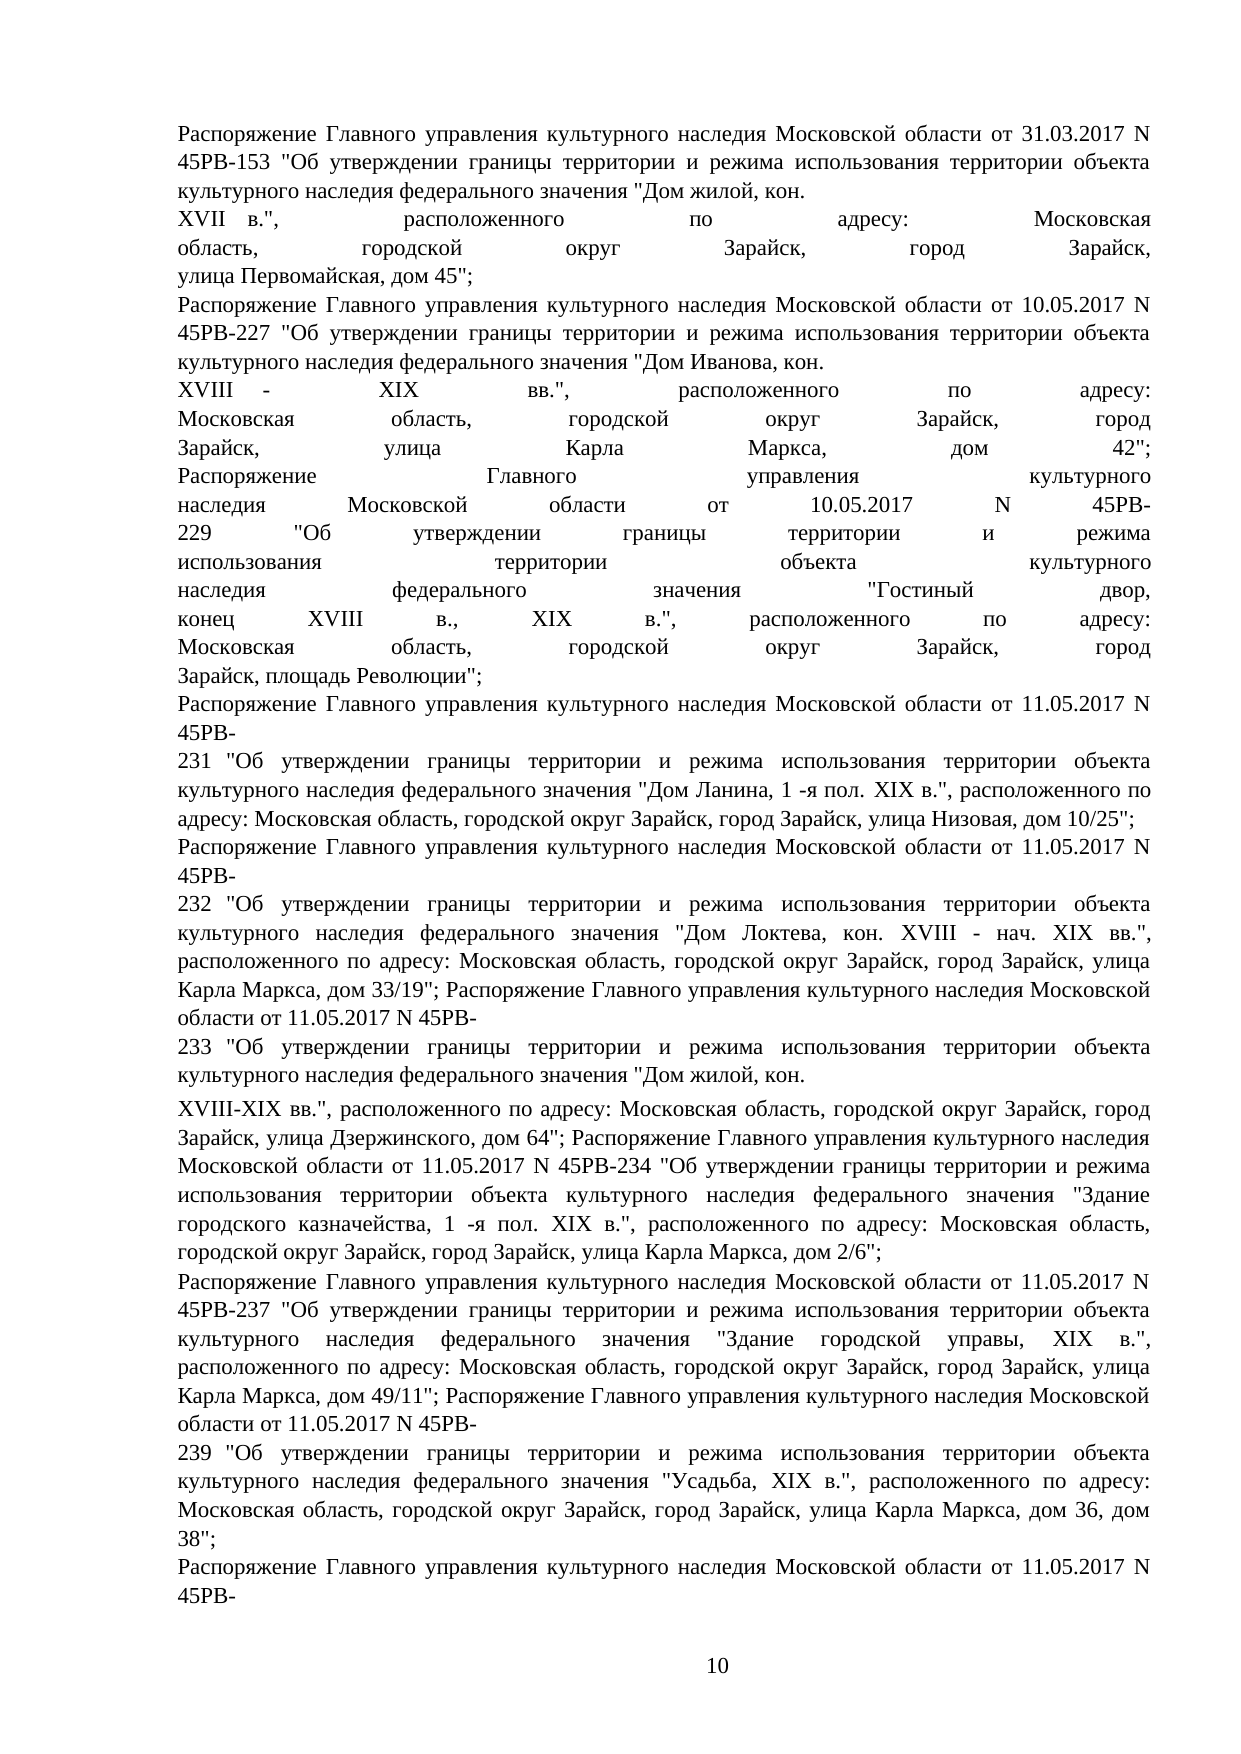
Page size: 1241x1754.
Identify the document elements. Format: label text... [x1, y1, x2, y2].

list "Об утверждении границы территории и режима использования территории объекта культурного наследия федерального значения "Дом Ланина, 1 -я пол. XIX в.", расположенного по адресу: Московская область, городской округ Зарайск, город Зарайск, улица Низовая, дом 10/25"; [177, 746, 1152, 832]
list "Об утверждении границы территории и режима использования территории объекта культурного наследия федерального значения "Усадьба, XIX в.", расположенного по адресу: Московская область, городской округ Зарайск, город Зарайск, улица Карла Маркса, дом 36, дом 38"; [177, 1438, 1151, 1552]
text Распоряжение Главного управления культурного наследия Московской области от 10.05.2017 N 45РВ-227 "Об утверждении границы территории и режима использования территории объекта культурного наследия федерального значения "Дом Иванова, кон. [177, 289, 1152, 375]
text XVIII - XIX вв.", расположенного по адресу: Московская область, городской округ Зарайск, город Зарайск, улица Карла Маркса, дом 42"; Распоряжение Главного управления культурного наследия Московской области от 10.05.2017 N 45РВ- 229 "Об утверждении границы территории и режима использования территории объекта культурного наследия федерального значения "Гостиный двор, конец XVIII в., XIX в.", расположенного по адресу: Московская область, городской округ Зарайск, город Зарайск, площадь Революции"; [177, 375, 1152, 689]
text XVIII-XIX вв.", расположенного по адресу: Московская область, городской округ Зарайск, город Зарайск, улица Дзержинского, дом 64"; Распоряжение Главного управления культурного наследия Московской области от 11.05.2017 N 45РВ-234 "Об утверждении границы территории и режима использования территории объекта культурного наследия федерального значения "Здание городского казначейства, 1 -я пол. XIX в.", расположенного по адресу: Московская область, городской округ Зарайск, город Зарайск, улица Карла Маркса, дом 2/6"; [177, 1094, 1152, 1265]
text Распоряжение Главного управления культурного наследия Московской области от 11.05.2017 N 45РВ- [177, 1552, 1152, 1609]
text Распоряжение Главного управления культурного наследия Московской области от 31.03.2017 N 45РВ-153 "Об утверждении границы территории и режима использования территории объекта культурного наследия федерального значения "Дом жилой, кон. [177, 118, 1152, 204]
text Распоряжение Главного управления культурного наследия Московской области от 11.05.2017 N 45РВ- [177, 689, 1152, 746]
text XVII в.", расположенного по адресу: Московская область, городской округ Зарайск, город Зарайск, улица Первомайская, дом 45"; [177, 204, 1152, 289]
list "Об утверждении границы территории и режима использования территории объекта культурного наследия федерального значения "Дом Локтева, кон. XVIII - нач. XIX вв.", расположенного по адресу: Московская область, городской округ Зарайск, город Зарайск, улица Карла Маркса, дом 33/19"; Распоряжение Главного управления культурного наследия Московской области от 11.05.2017 N 45РВ- [177, 889, 1152, 1031]
text Распоряжение Главного управления культурного наследия Московской области от 11.05.2017 N 45РВ-237 "Об утверждении границы территории и режима использования территории объекта культурного наследия федерального значения "Здание городской управы, XIX в.", расположенного по адресу: Московская область, городской округ Зарайск, город Зарайск, улица Карла Маркса, дом 49/11"; Распоряжение Главного управления культурного наследия Московской области от 11.05.2017 N 45РВ- [177, 1266, 1151, 1438]
list "Об утверждении границы территории и режима использования территории объекта культурного наследия федерального значения "Дом жилой, кон. [177, 1031, 1152, 1088]
text Распоряжение Главного управления культурного наследия Московской области от 11.05.2017 N 45РВ- [177, 832, 1152, 889]
